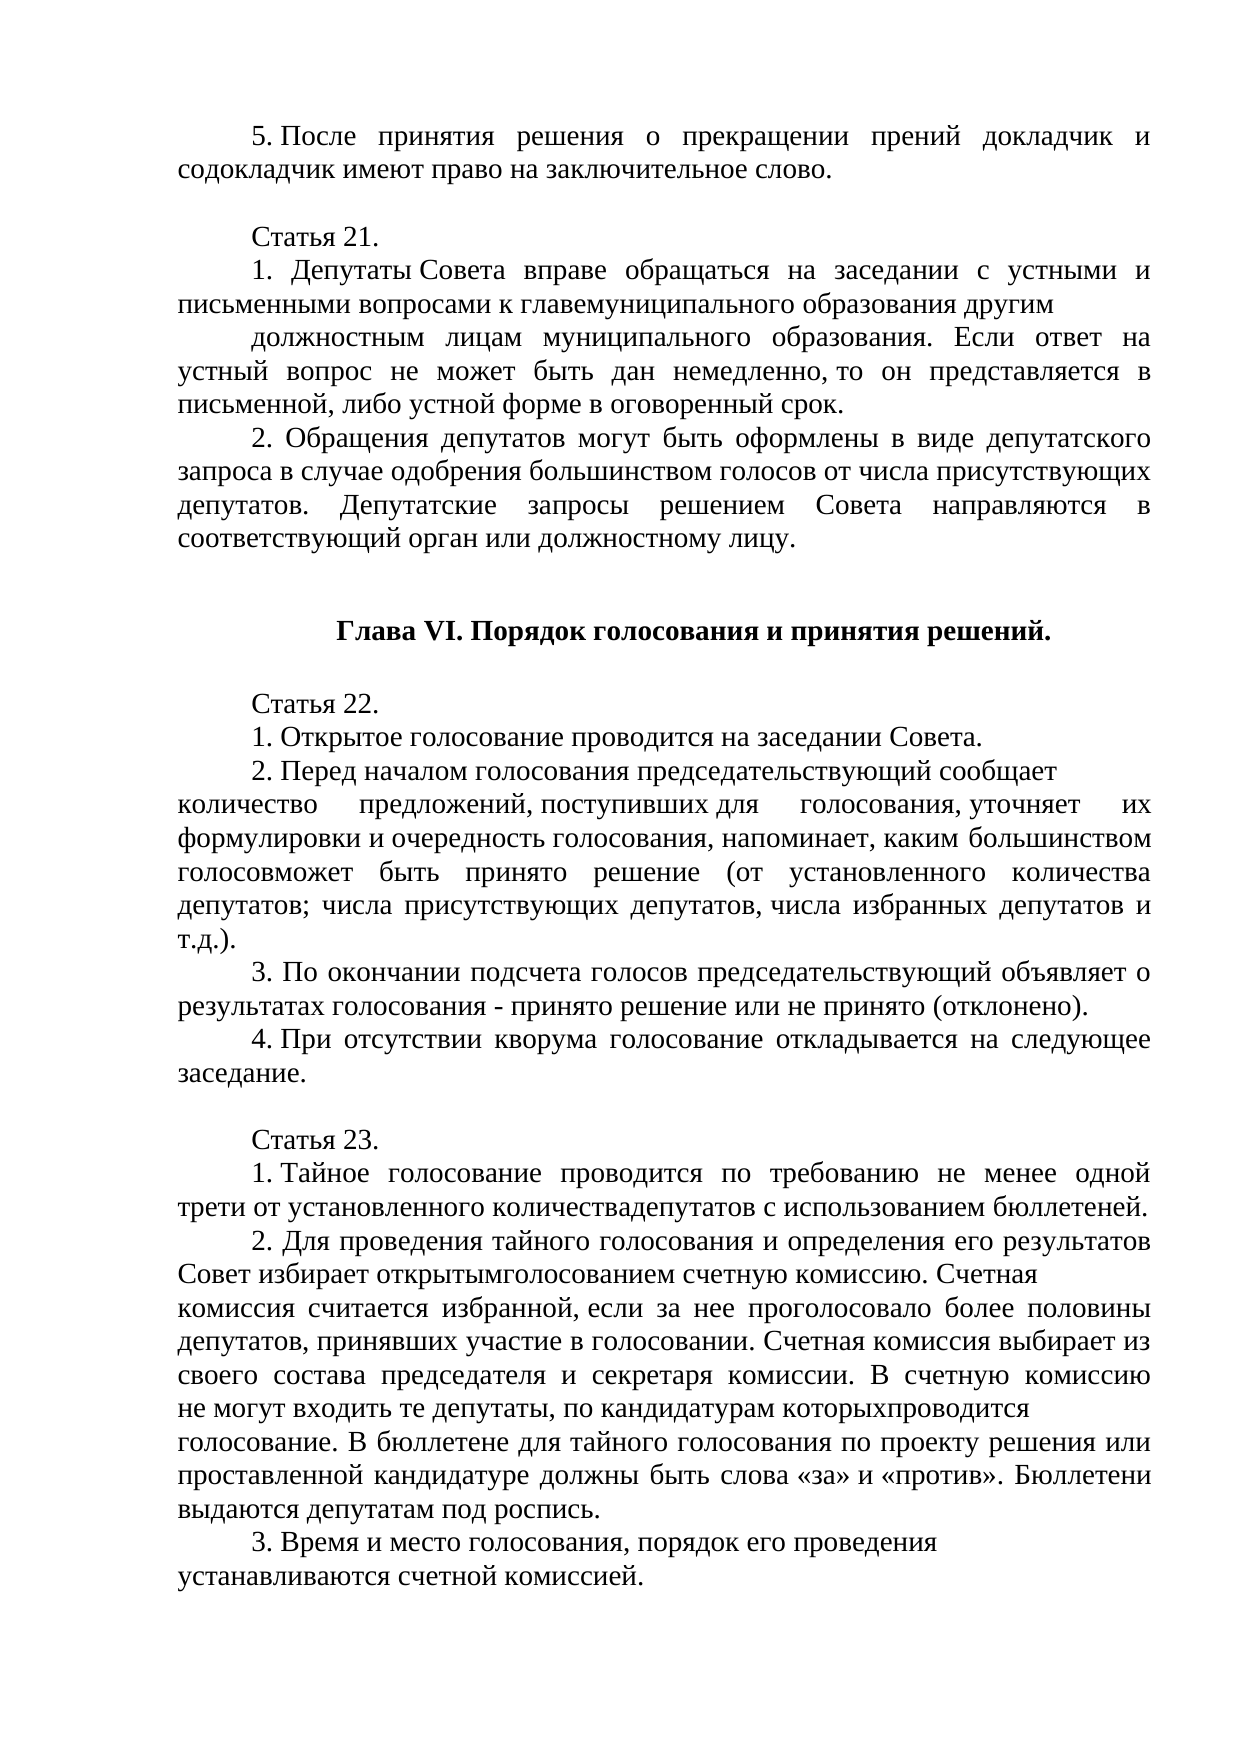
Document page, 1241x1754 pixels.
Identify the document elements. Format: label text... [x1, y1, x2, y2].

text 2. Перед началом голосования председательствующий сообщает количество предложений, поступивших для голосования, уточняет их формулировки и очередность голосования, напоминает, каким большинством голосовможет быть принято решение (от установленного количества депутатов; числа присутствующих депутатов, числа избранных депутатов и т.д.). [177, 753, 1152, 954]
text 1. Депутаты Совета вправе обращаться на заседании с устными и письменными вопросами к главемуниципального образования другим [177, 252, 1152, 319]
text должностным лицам муниципального образования. Если ответ на устный вопрос не может быть дан немедленно, то он представляется в письменной, либо устной форме в оговоренный срок. [177, 319, 1152, 420]
text Статья 21. [177, 219, 1152, 252]
text Статья 22. [177, 686, 1152, 719]
text 1. Тайное голосование проводится по требованию не менее одной трети от установленного количествадепутатов с использованием бюллетеней. [177, 1156, 1152, 1223]
text Статья 23. [177, 1122, 1152, 1156]
text 4. При отсутствии кворума голосование откладывается на следующее заседание. [177, 1021, 1152, 1088]
text 1. Открытое голосование проводится на заседании Совета. [177, 719, 1152, 753]
text 3. Время и место голосования, порядок его проведения устанавливаются счетной комиссией. [177, 1524, 1152, 1592]
text 2. Обращения депутатов могут быть оформлены в виде депутатского запроса в случае одобрения большинством голосов от числа присутствующих депутатов. Депутатские запросы решением Совета направляются в соответствующий орган или должностному лицу. [177, 420, 1152, 554]
text 2. Для проведения тайного голосования и определения его результатов Совет избирает открытымголосованием счетную комиссию. Счетная комиссия считается избранной, если за нее проголосовало более половины депутатов, принявших участие в голосовании. Счетная комиссия выбирает из своего состава председателя и секретаря комиссии. В счетную комиссию не могут входить те депутаты, по кандидатурам которыхпроводится голосование. В бюллетене для тайного голосования по проекту решения или проставленной кандидатуре должны быть слова «за» и «против». Бюллетени выдаются депутатам под роспись. [177, 1223, 1152, 1524]
text Глава VI. Порядок голосования и принятия решений. [177, 613, 1152, 646]
text 3. По окончании подсчета голосов председательствующий объявляет о результатах голосования - принято решение или не принято (отклонено). [177, 954, 1152, 1021]
text 5. После принятия решения о прекращении прений докладчик и содокладчик имеют право на заключительное слово. [177, 118, 1152, 185]
